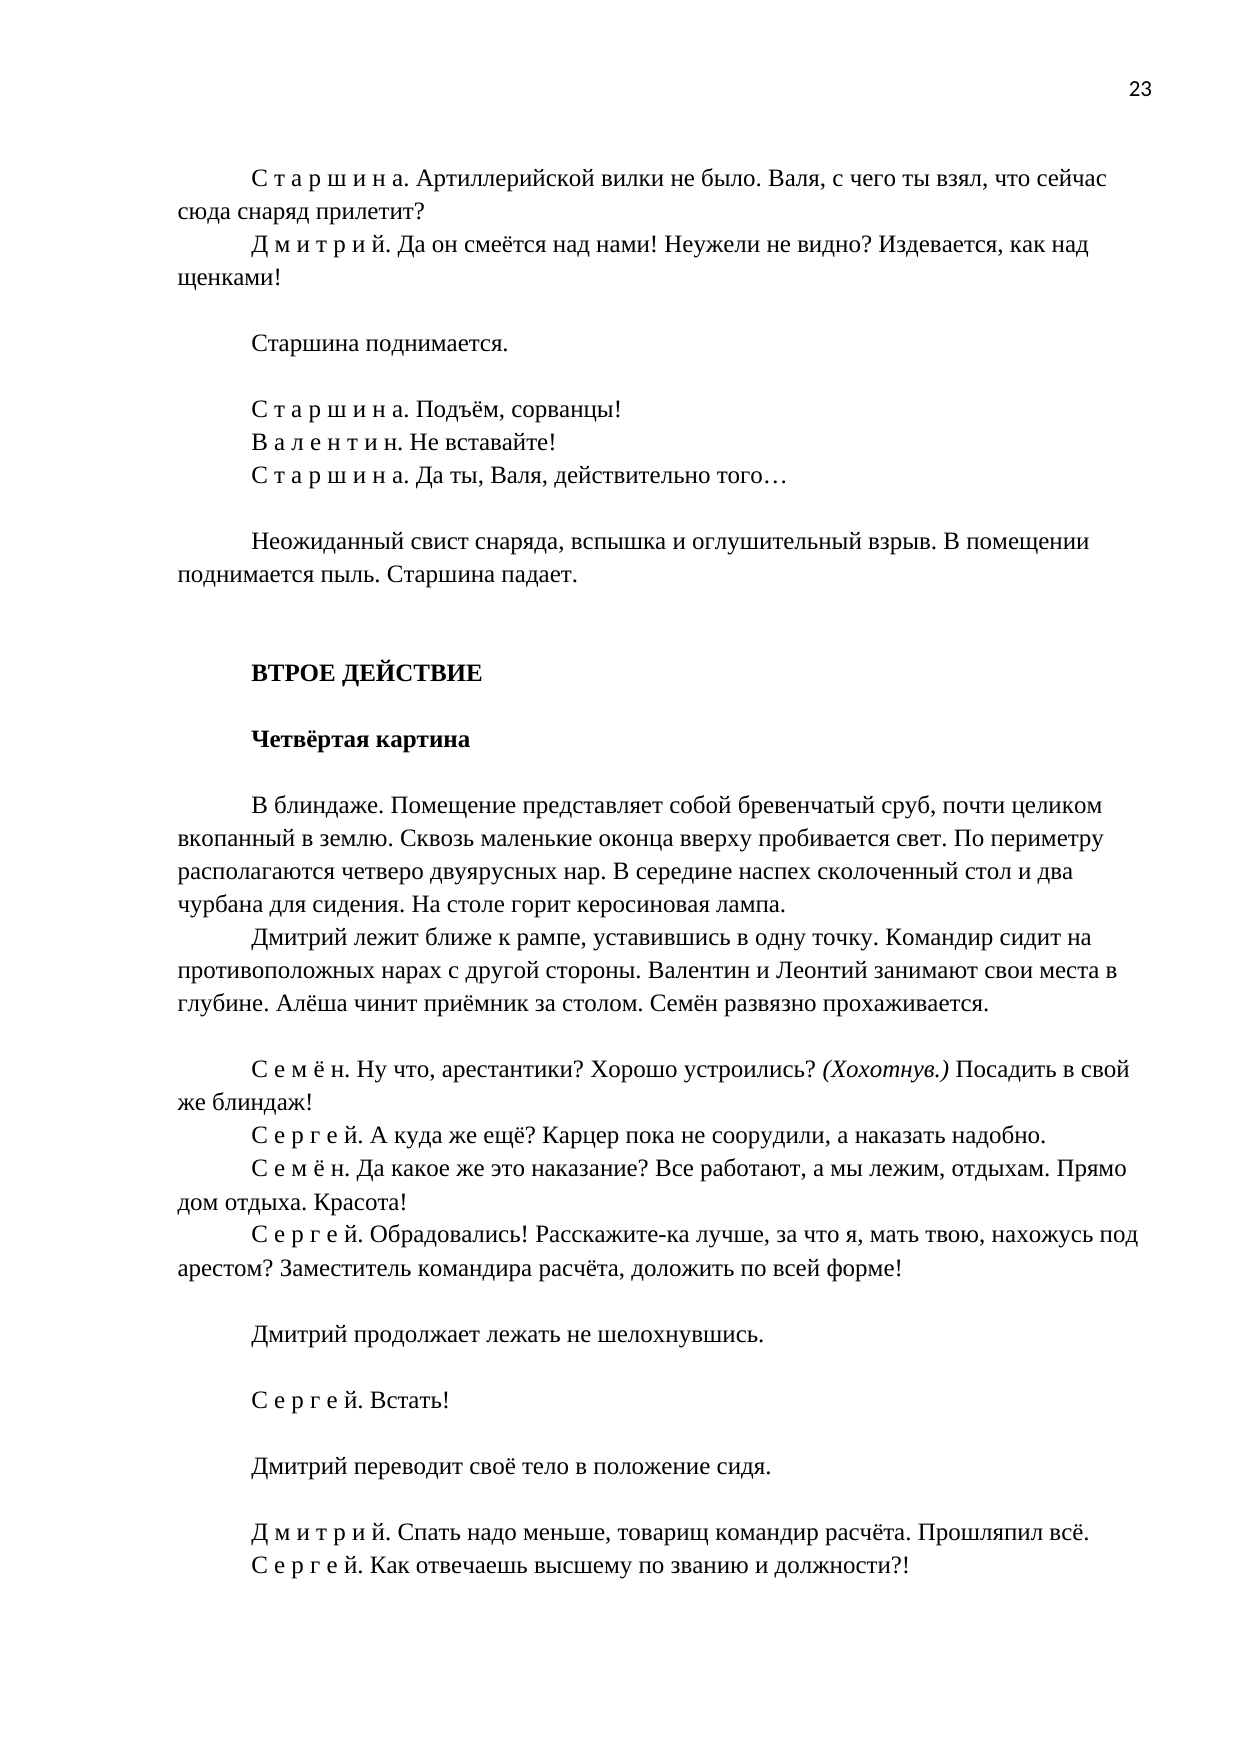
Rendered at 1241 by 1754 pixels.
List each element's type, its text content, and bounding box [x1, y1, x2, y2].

text С е м ё н. Ну что, арестантики? Хорошо устроились? (Хохотнув.) Посадить в свой же блиндаж! [177, 1054, 1152, 1116]
text С е р г е й. Как отвечаешь высшему по званию и должности?! [177, 1550, 1152, 1578]
text Неожиданный свист снаряда, вспышка и оглушительный взрыв. В помещении поднимается пыль. Старшина падает. [177, 526, 1152, 588]
text Четвёртая картина [177, 724, 1152, 753]
text В блиндаже. Помещение представляет собой бревенчатый сруб, почти целиком вкопанный в землю. Сквозь маленькие оконца вверху пробивается свет. По периметру располагаются четверо двуярусных нар. В середине наспех сколоченный стол и два чурбана для сидения. На столе горит керосиновая лампа. [177, 790, 1152, 918]
text Дмитрий продолжает лежать не шелохнувшись. [177, 1319, 1152, 1347]
text С е м ё н. Да какое же это наказание? Все работают, а мы лежим, отдыхам. Прямо дом отдыха. Красота! [177, 1153, 1152, 1215]
text ВТРОЕ ДЕЙСТВИЕ [177, 658, 1152, 687]
text С т а р ш и н а. Артиллерийской вилки не было. Валя, с чего ты взял, что сейчас сюда снаряд прилетит? [177, 163, 1152, 225]
text С е р г е й. А куда же ещё? Карцер пока не соорудили, а наказать надобно. [177, 1121, 1152, 1149]
text Д м и т р и й. Спать надо меньше, товарищ командир расчёта. Прошляпил всё. [177, 1517, 1152, 1546]
text С т а р ш и н а. Подъём, сорванцы! [177, 394, 1152, 423]
text С е р г е й. Обрадовались! Расскажите-ка лучше, за что я, мать твою, нахожусь под арестом? Заместитель командира расчёта, доложить по всей форме! [177, 1219, 1152, 1281]
text С е р г е й. Встать! [177, 1385, 1152, 1413]
text В а л е н т и н. Не вставайте! [177, 427, 1152, 456]
text Дмитрий переводит своё тело в положение сидя. [177, 1451, 1152, 1479]
text Д м и т р и й. Да он смеётся над нами! Неужели не видно? Издевается, как над щенками! [177, 229, 1152, 291]
text Старшина поднимается. [177, 328, 1152, 357]
text С т а р ш и н а. Да ты, Валя, действительно того… [177, 460, 1152, 489]
text Дмитрий лежит ближе к рампе, уставившись в одну точку. Командир сидит на противоположных нарах с другой стороны. Валентин и Леонтий занимают свои места в глубине. Алёша чинит приёмник за столом. Семён развязно прохаживается. [177, 922, 1152, 1017]
